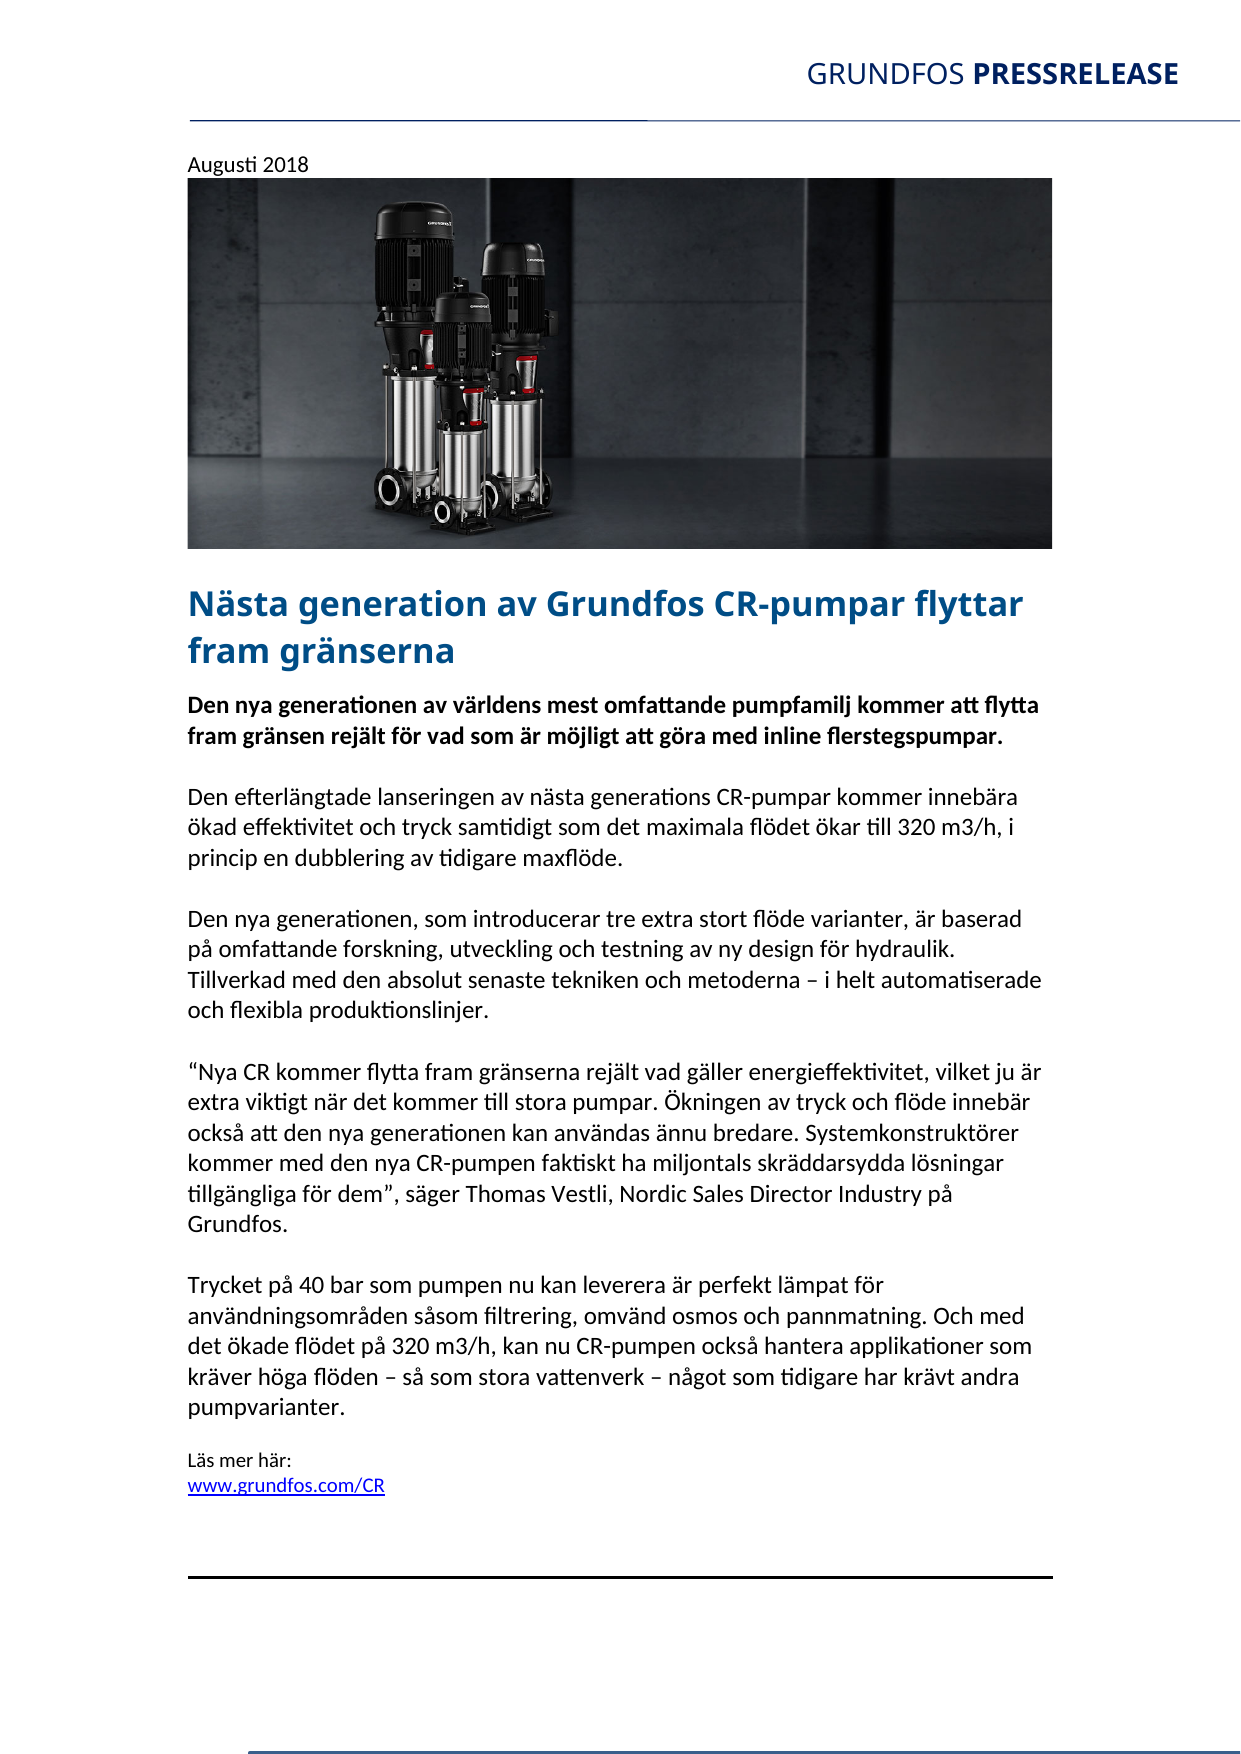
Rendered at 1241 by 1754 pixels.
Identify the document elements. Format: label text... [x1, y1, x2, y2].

text Nästa generation av Grundfos CR-pumpar flyttar fram gränserna [187, 580, 1053, 674]
text “Nya CR kommer flytta fram gränserna rejält vad gäller energieffektivitet, vilket ju är extra viktigt när det kommer till stora pumpar. Ökningen av tryck och flöde innebär också att den nya generationen kan användas ännu bredare. Systemkonstruktörer kommer med den nya CR-pumpen faktiskt ha miljontals skräddarsydda lösningar tillgängliga för dem”, säger Thomas Vestli, Nordic Sales Director Industry på Grundfos. [187, 1056, 1053, 1239]
text Augusti 2018 [187, 150, 1053, 178]
text Läs mer här: www.grundfos.com/CR [187, 1447, 1053, 1498]
text Den nya generationen av världens mest omfattande pumpfamilj kommer att flytta fram gränsen rejält för vad som är möjligt att göra med inline flerstegspumpar. [187, 689, 1053, 750]
text Trycket på 40 bar som pumpen nu kan leverera är perfekt lämpat för användningsområden såsom filtrering, omvänd osmos och pannmatning. Och med det ökade flödet på 320 m3/h, kan nu CR-pumpen också hantera applikationer som kräver höga flöden – så som stora vattenverk – något som tidigare har krävt andra pumpvarianter. [187, 1269, 1053, 1422]
picture [187, 178, 1053, 549]
text Den efterlängtade lanseringen av nästa generations CR-pumpar kommer innebära ökad effektivitet och tryck samtidigt som det maximala flödet ökar till 320 m3/h, i princip en dubblering av tidigare maxflöde. [187, 781, 1053, 872]
text Den nya generationen, som introducerar tre extra stort flöde varianter, är baserad på omfattande forskning, utveckling och testning av ny design för hydraulik. Tillverkad med den absolut senaste tekniken och metoderna – i helt automatiserade och flexibla produktionslinjer. [187, 903, 1053, 1025]
